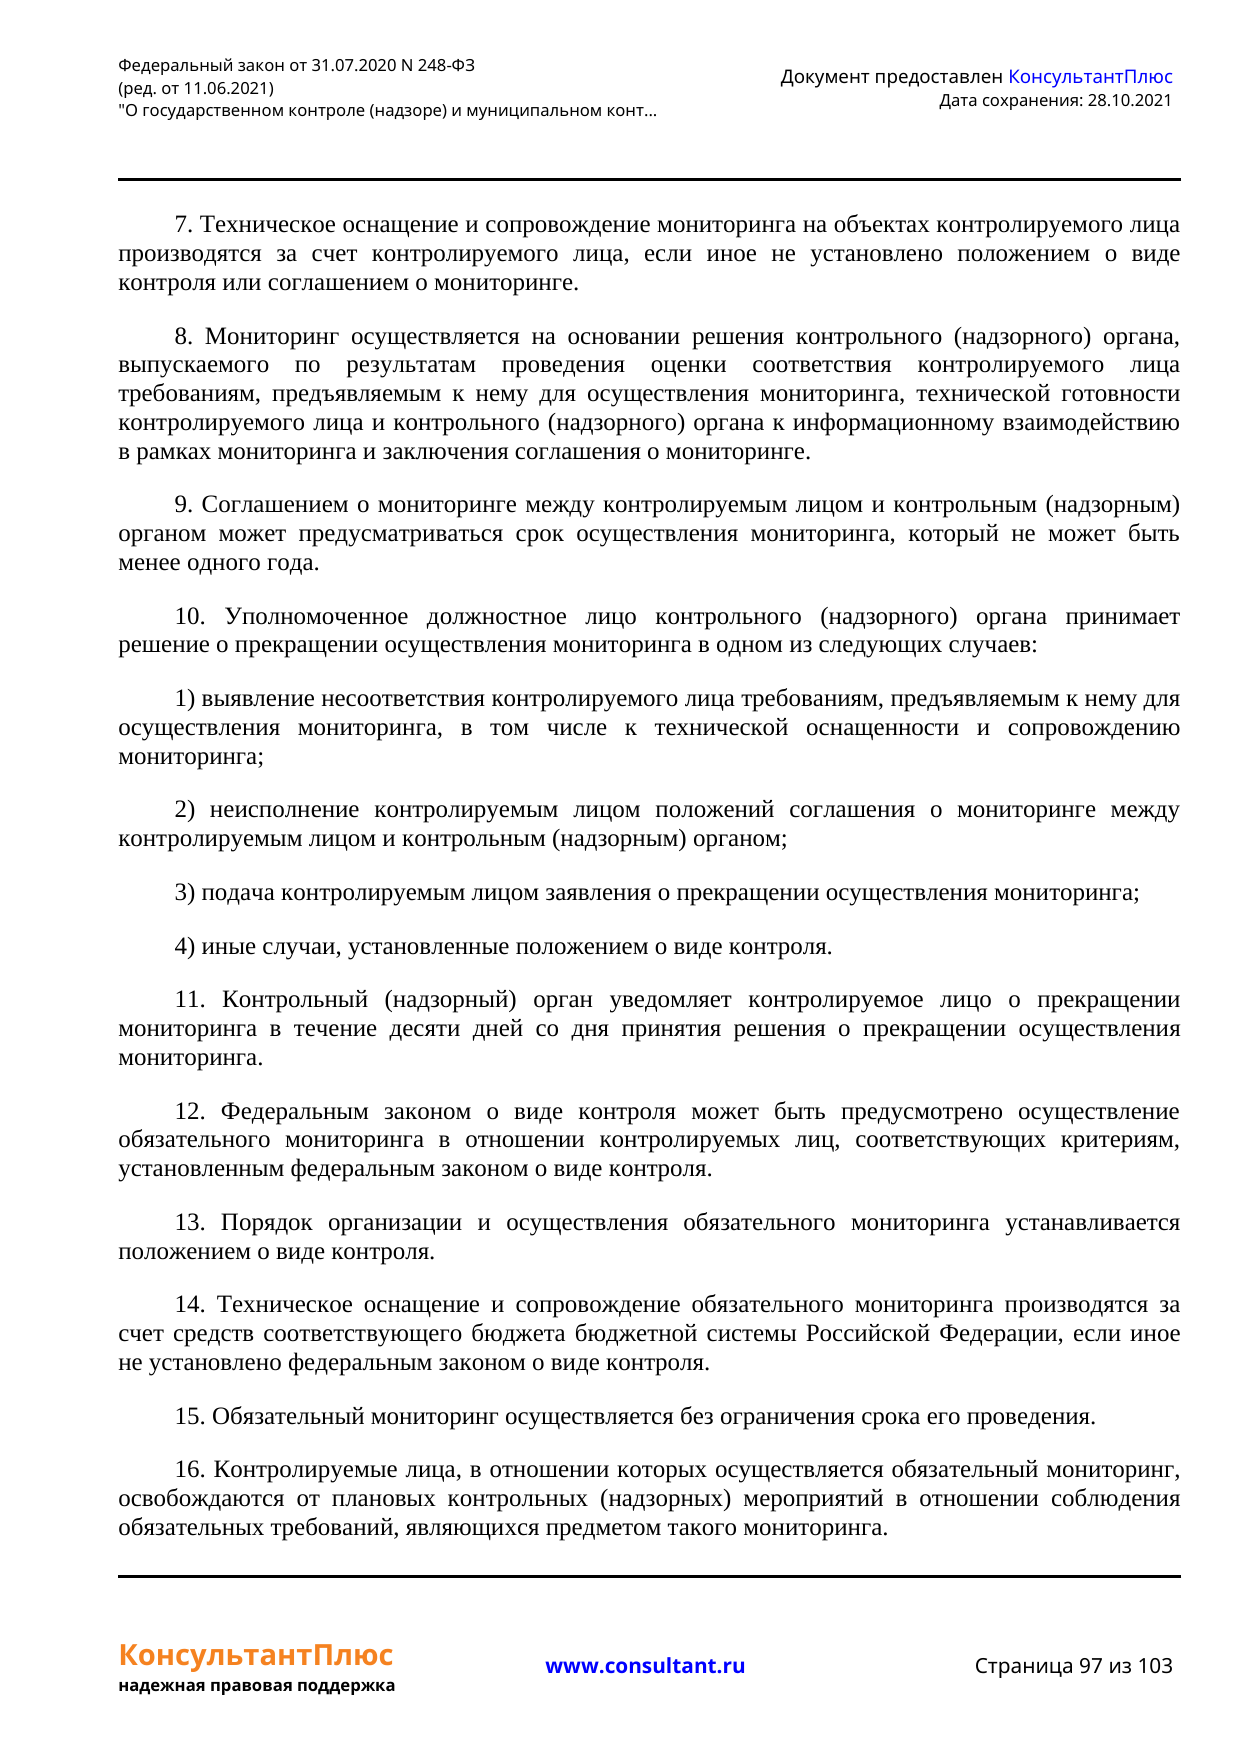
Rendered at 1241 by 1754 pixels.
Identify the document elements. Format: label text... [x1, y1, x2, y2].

text 1) выявление несоответствия контролируемого лица требованиям, предъявляемым к нему для осуществления мониторинга, в том числе к технической оснащенности и сопровождению мониторинга; [118, 683, 1181, 769]
text 16. Контролируемые лица, в отношении которых осуществляется обязательный мониторинг, освобождаются от плановых контрольных (надзорных) мероприятий в отношении соблюдения обязательных требований, являющихся предметом такого мониторинга. [118, 1454, 1181, 1541]
text 15. Обязательный мониторинг осуществляется без ограничения срока его проведения. [118, 1401, 1181, 1429]
text 7. Техническое оснащение и сопровождение мониторинга на объектах контролируемого лица производятся за счет контролируемого лица, если иное не установлено положением о виде контроля или соглашением о мониторинге. [118, 209, 1181, 296]
text 8. Мониторинг осуществляется на основании решения контрольного (надзорного) органа, выпускаемого по результатам проведения оценки соответствия контролируемого лица требованиям, предъявляемым к нему для осуществления мониторинга, технической готовности контролируемого лица и контрольного (надзорного) органа к информационному взаимодействию в рамках мониторинга и заключения соглашения о мониторинге. [118, 321, 1181, 464]
text 14. Техническое оснащение и сопровождение обязательного мониторинга производятся за счет средств соответствующего бюджета бюджетной системы Российской Федерации, если иное не установлено федеральным законом о виде контроля. [118, 1289, 1181, 1376]
text 9. Соглашением о мониторинге между контролируемым лицом и контрольным (надзорным) органом может предусматриваться срок осуществления мониторинга, который не может быть менее одного года. [118, 489, 1181, 576]
text 4) иные случаи, установленные положением о виде контроля. [118, 931, 1181, 959]
text 3) подача контролируемым лицом заявления о прекращении осуществления мониторинга; [118, 877, 1181, 906]
text 13. Порядок организации и осуществления обязательного мониторинга устанавливается положением о виде контроля. [118, 1207, 1181, 1264]
text 2) неисполнение контролируемым лицом положений соглашения о мониторинге между контролируемым лицом и контрольным (надзорным) органом; [118, 794, 1181, 852]
text 10. Уполномоченное должностное лицо контрольного (надзорного) органа принимает решение о прекращении осуществления мониторинга в одном из следующих случаев: [118, 601, 1181, 658]
text 11. Контрольный (надзорный) орган уведомляет контролируемое лицо о прекращении мониторинга в течение десяти дней со дня принятия решения о прекращении осуществления мониторинга. [118, 984, 1181, 1071]
text 12. Федеральным законом о виде контроля может быть предусмотрено осуществление обязательного мониторинга в отношении контролируемых лиц, соответствующих критериям, установленным федеральным законом о виде контроля. [118, 1096, 1181, 1182]
